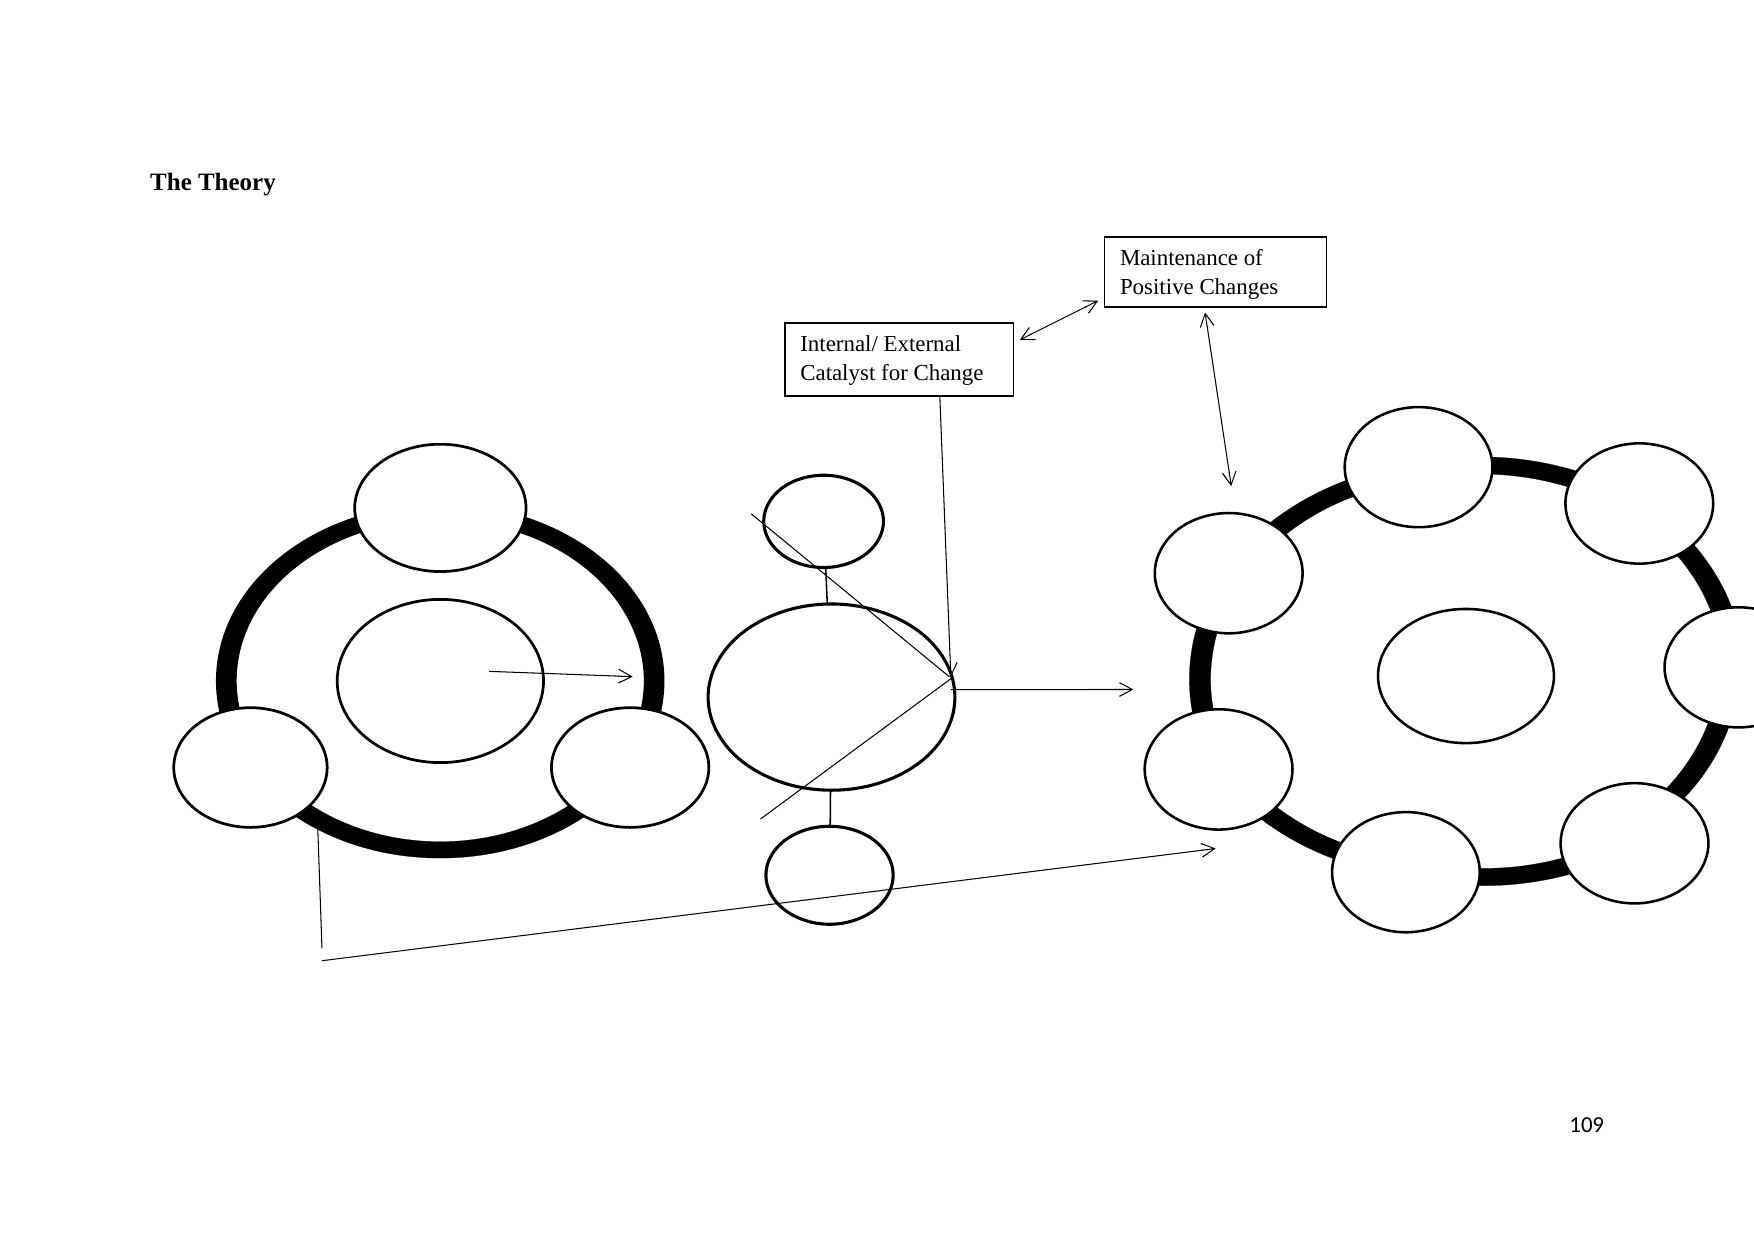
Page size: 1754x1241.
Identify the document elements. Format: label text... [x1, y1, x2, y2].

subtitle The Theory [150, 167, 1604, 195]
